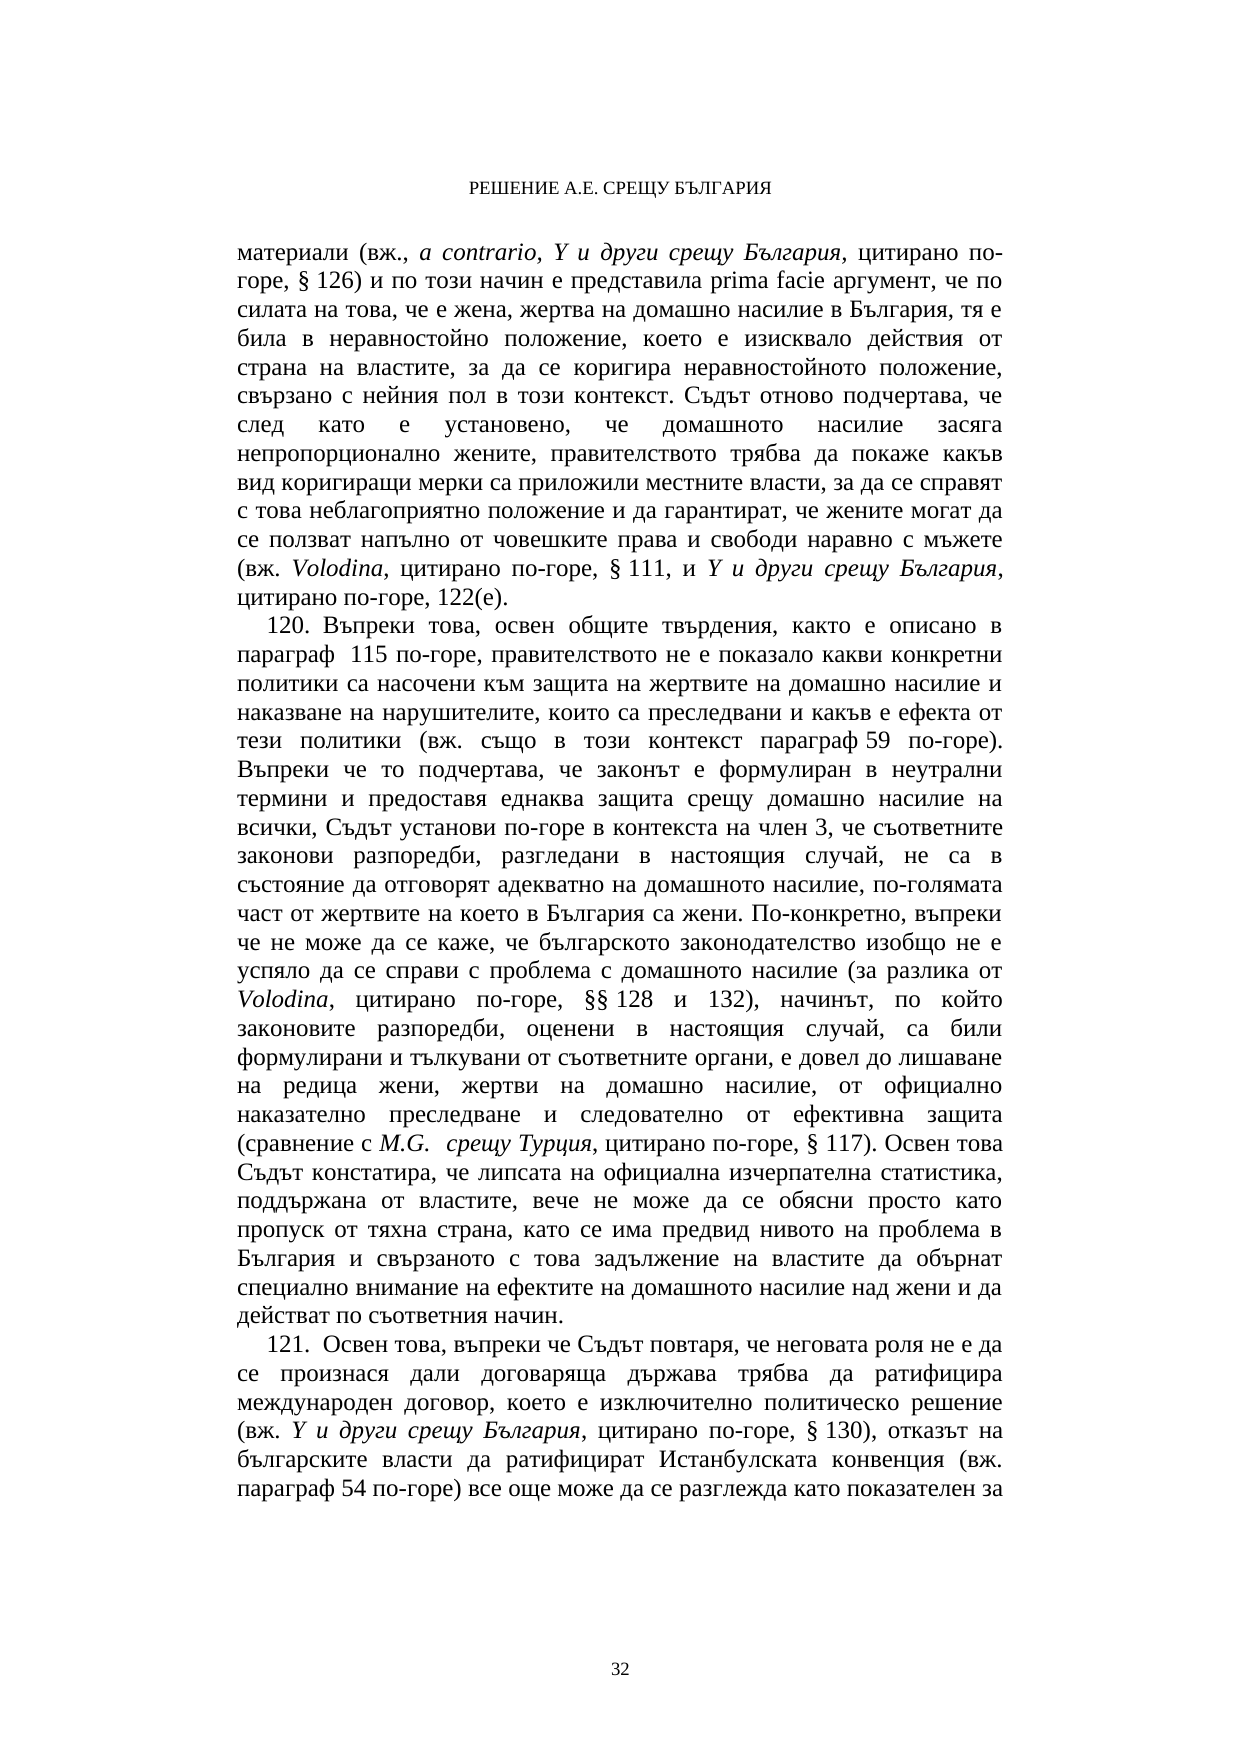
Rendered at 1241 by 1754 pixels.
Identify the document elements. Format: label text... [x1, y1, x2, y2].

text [237, 237, 1003, 611]
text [237, 1329, 1003, 1502]
